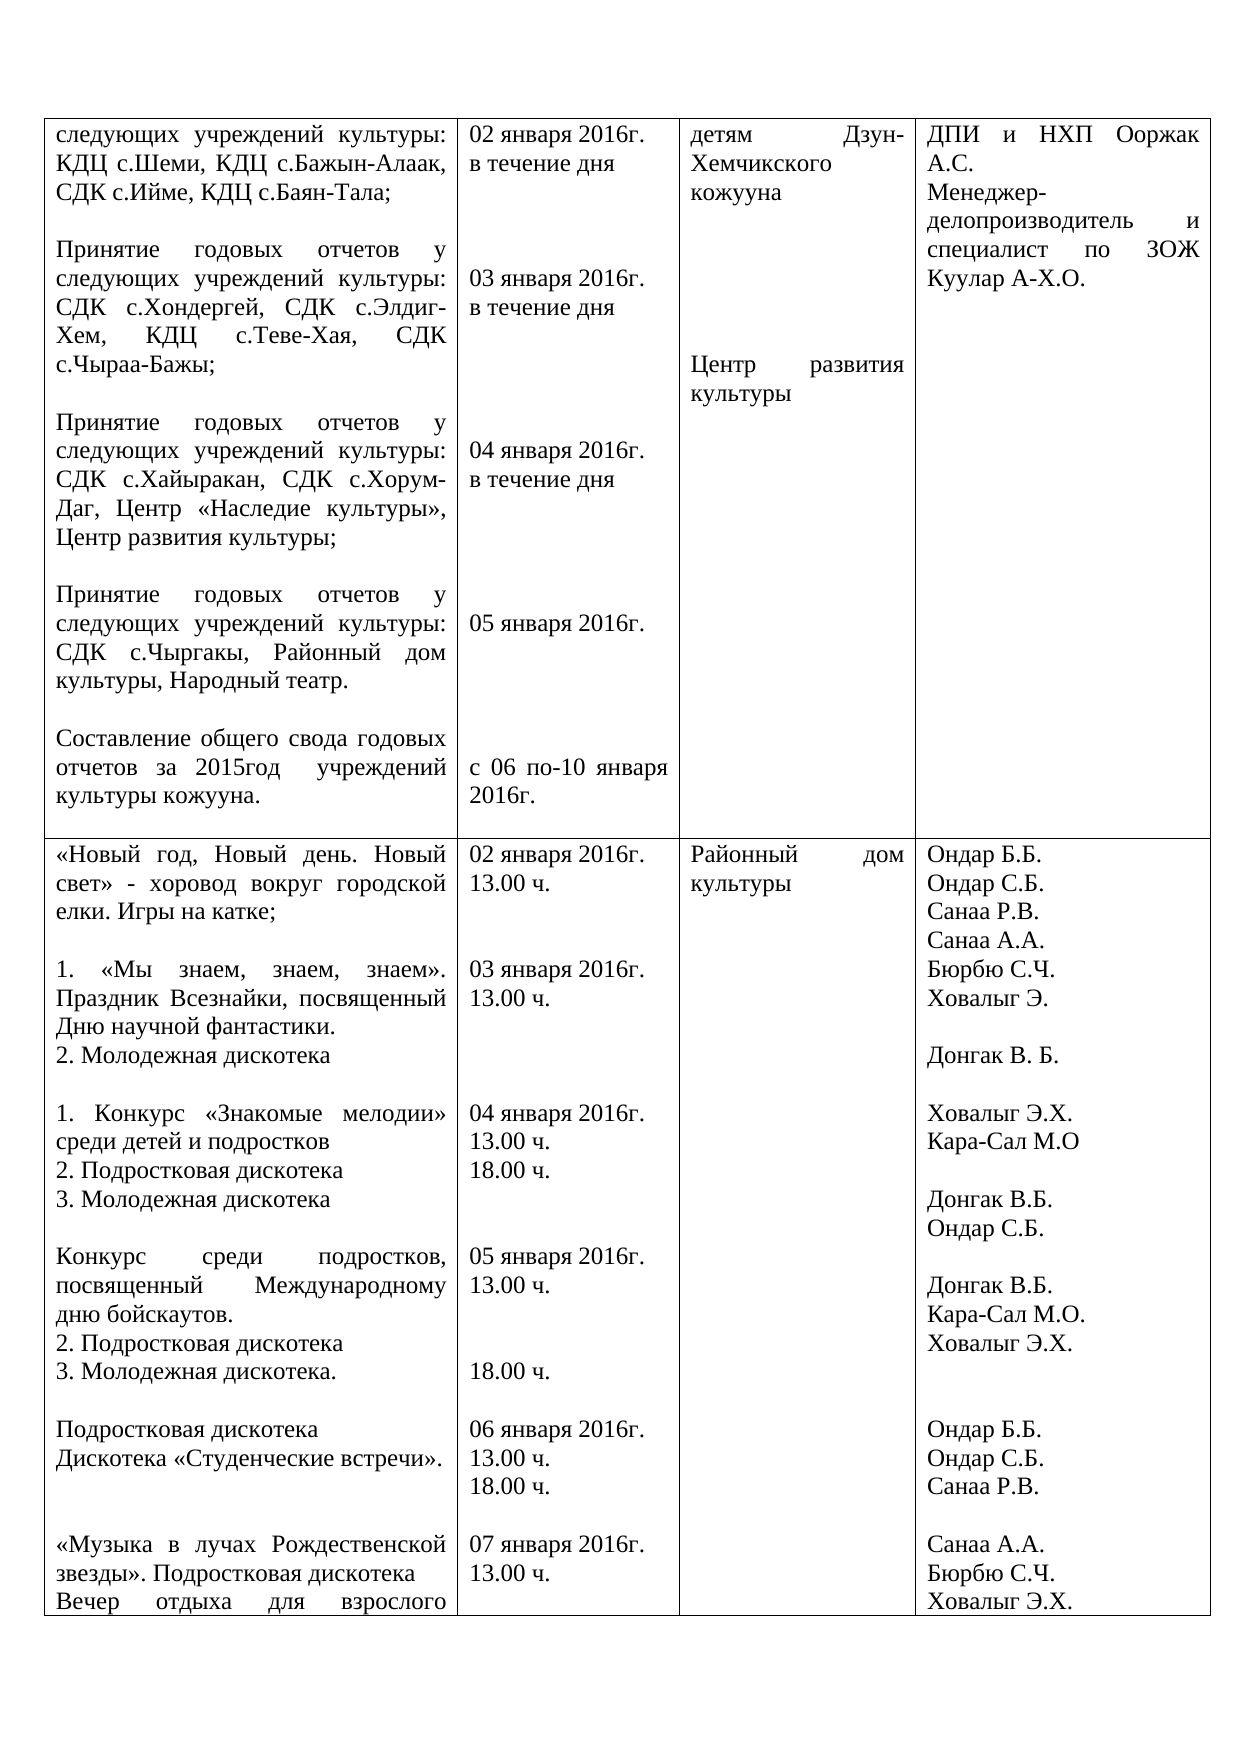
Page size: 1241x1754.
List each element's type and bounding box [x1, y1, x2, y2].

table_cell [45, 839, 457, 1615]
table_cell [458, 119, 679, 838]
table_cell [680, 839, 915, 1615]
table_cell [458, 839, 679, 1615]
table_cell [45, 119, 457, 838]
table_cell [916, 839, 1210, 1615]
table_cell [916, 119, 1210, 838]
table_cell [680, 119, 915, 838]
